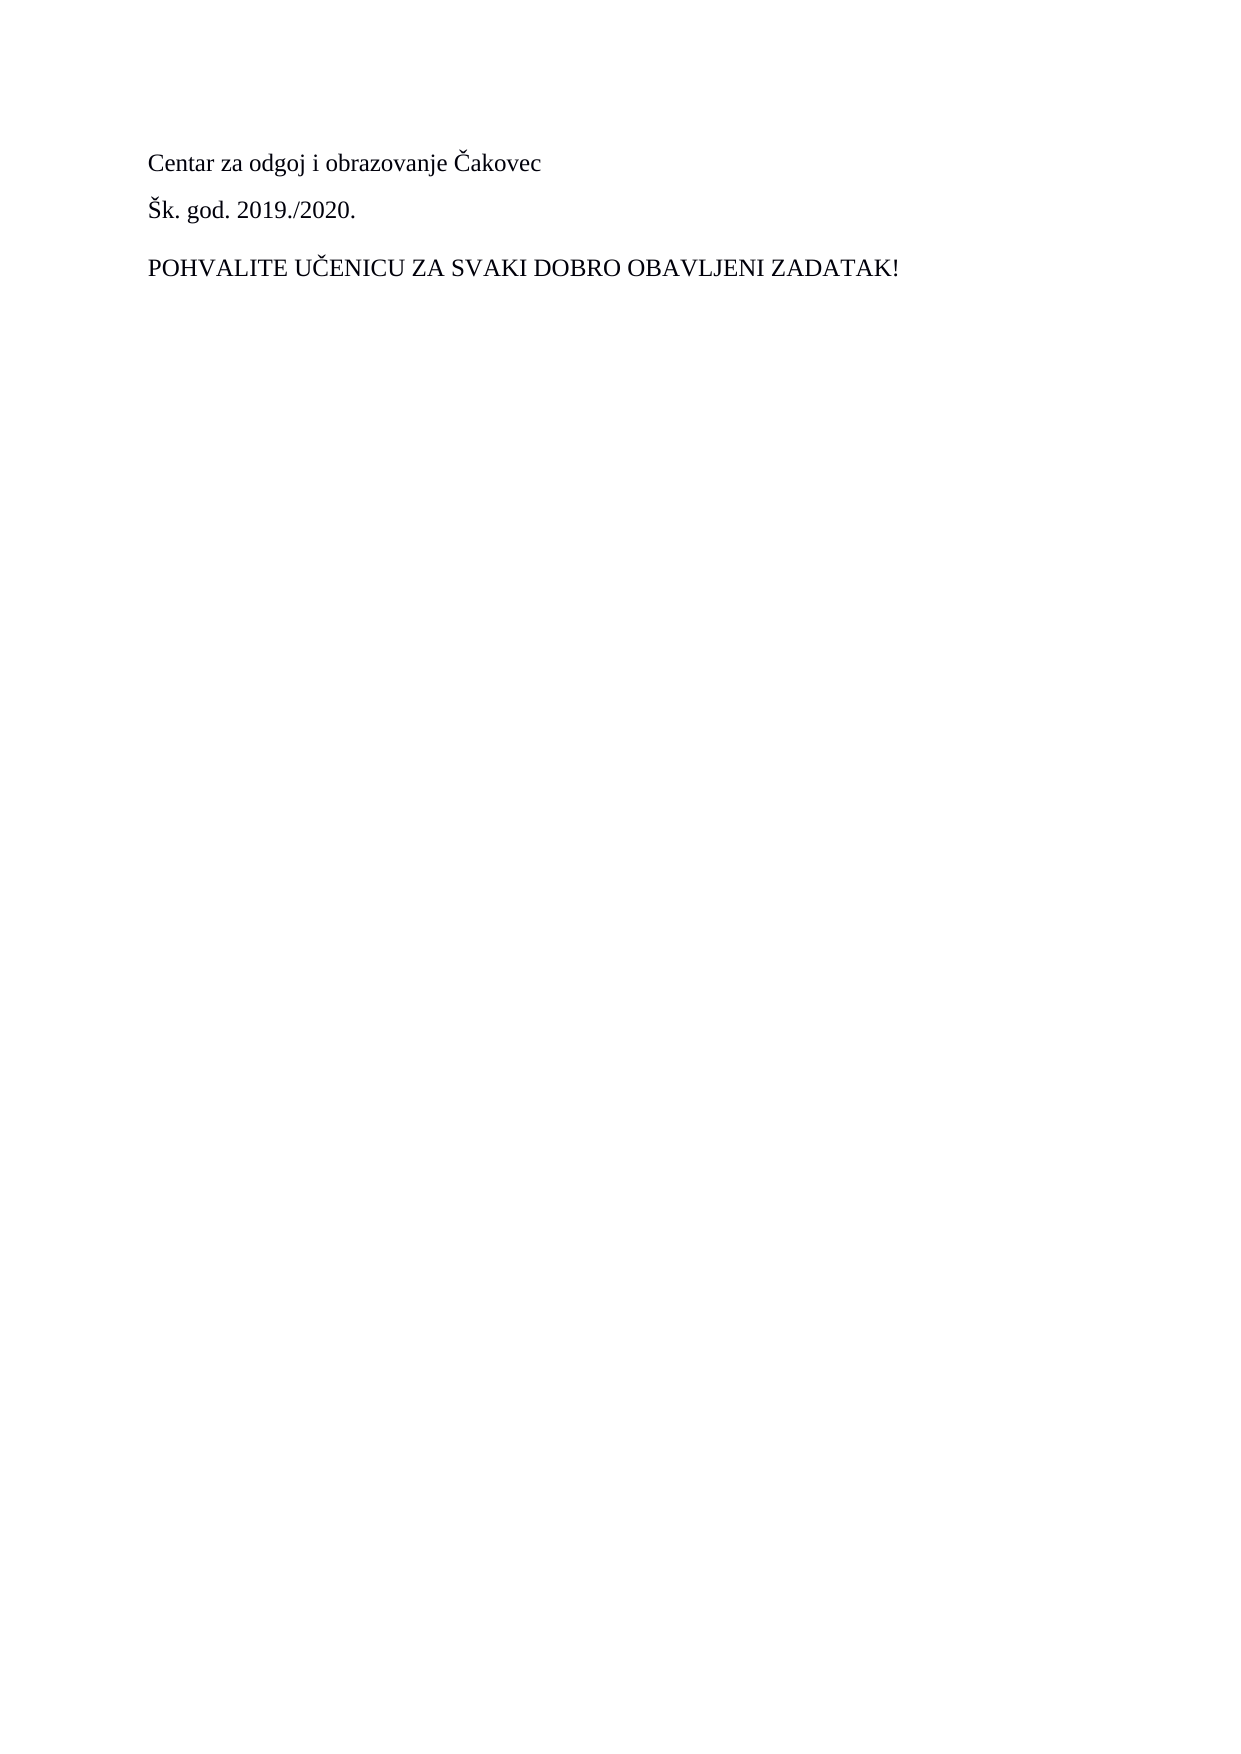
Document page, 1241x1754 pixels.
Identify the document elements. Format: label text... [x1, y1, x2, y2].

text POHVALITE UČENICU ZA SVAKI DOBRO OBAVLJENI ZADATAK! [148, 253, 1093, 282]
